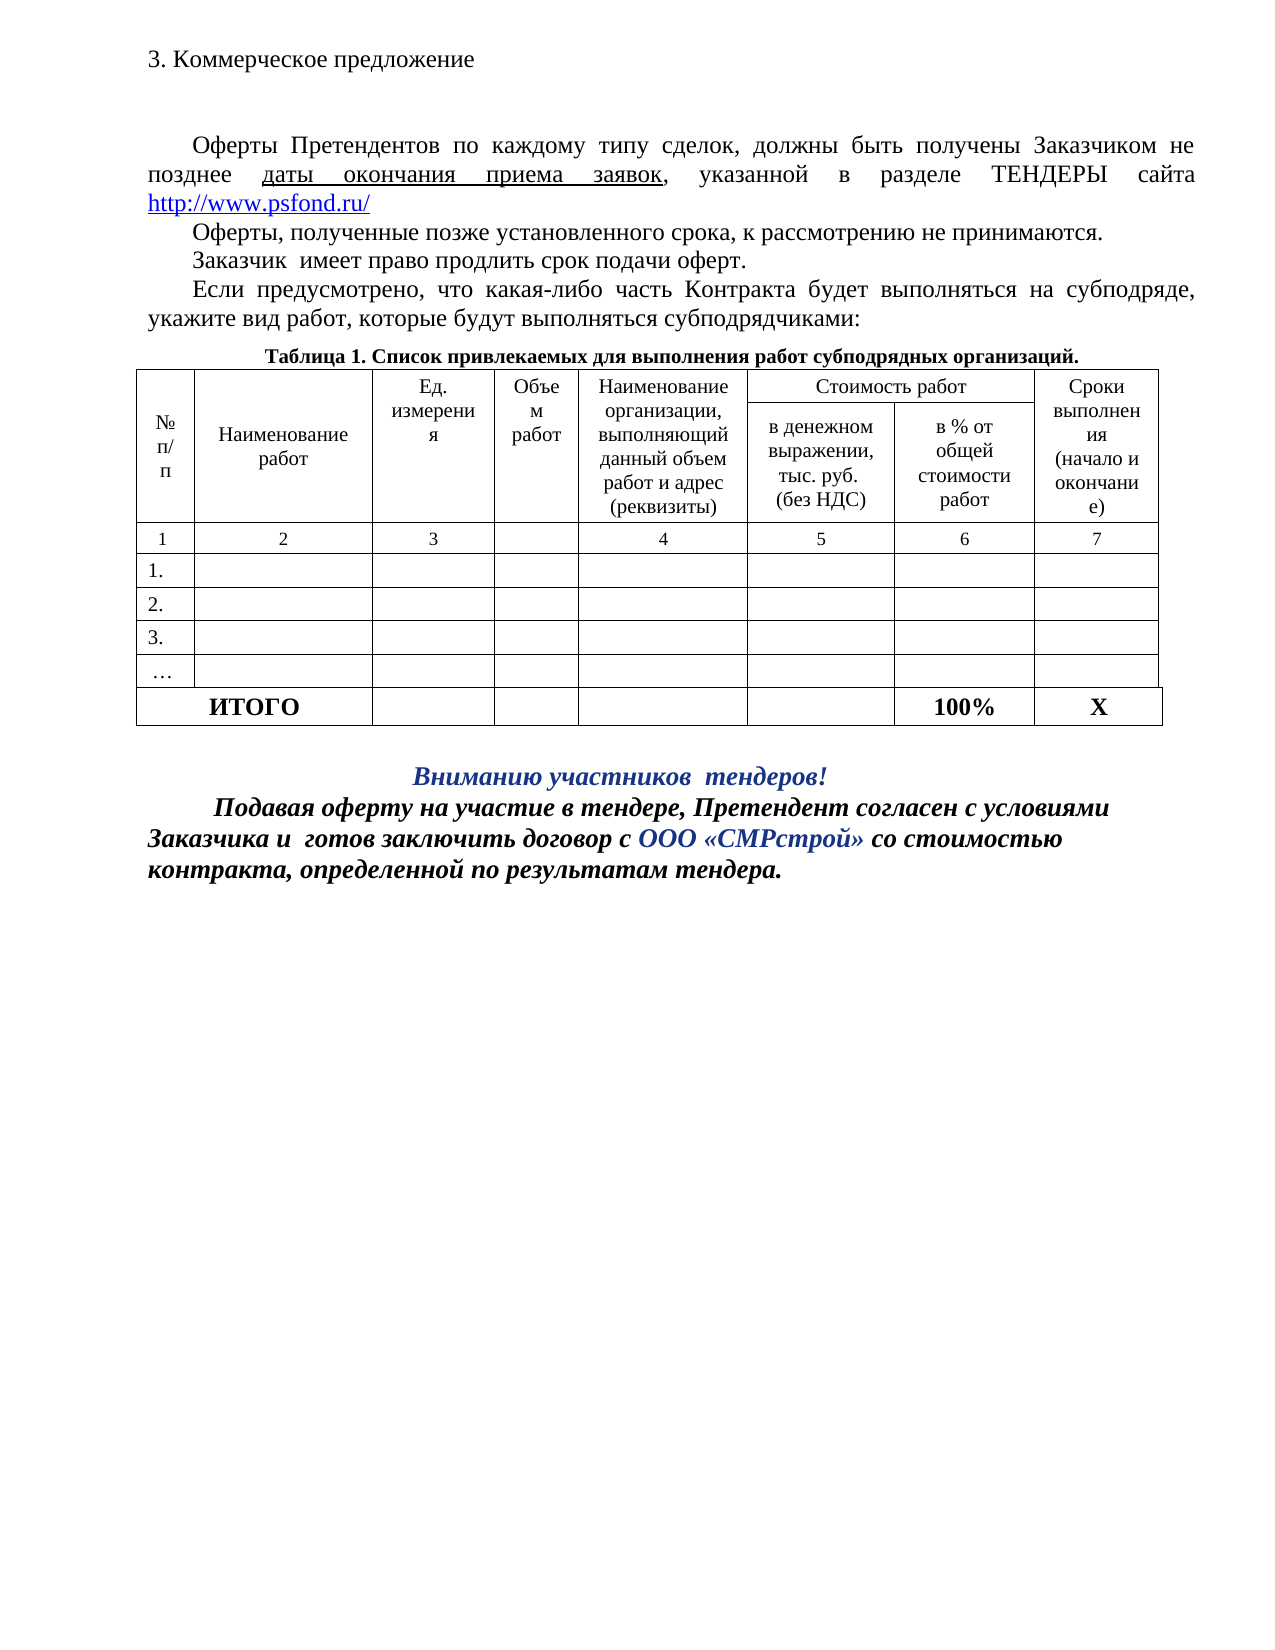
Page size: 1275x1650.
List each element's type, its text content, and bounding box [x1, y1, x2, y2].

table_header Наименование организации, выполняющий данный объем работ и адрес (реквизиты) [579, 370, 747, 522]
table_cell 5 [748, 523, 894, 553]
table_cell [1035, 655, 1158, 687]
text Заказчик имеет право продлить срок подачи оферт. [148, 246, 1196, 274]
table_cell … [137, 655, 194, 687]
table_cell [137, 621, 194, 653]
text Оферты, полученные позже установленного срока, к рассмотрению не принимаются. [148, 217, 1196, 246]
table_cell 2 [195, 523, 372, 553]
table_cell [895, 588, 1034, 620]
table_cell [195, 554, 372, 587]
table_cell в денежном выражении, тыс. руб. (без НДС) [748, 403, 894, 522]
table_cell [373, 554, 494, 587]
table_cell 1 [137, 523, 194, 553]
table_cell [1035, 621, 1158, 653]
table_cell [579, 554, 747, 587]
table_cell [137, 554, 194, 587]
table_cell 100% [895, 688, 1034, 725]
text Таблица 1. Список привлекаемых для выполнения работ субподрядных организаций. [148, 344, 1196, 368]
table_cell [495, 655, 578, 687]
table_cell [1035, 554, 1158, 587]
table_cell 4 [579, 523, 747, 553]
table_cell [195, 621, 372, 653]
table_cell [579, 621, 747, 653]
table_cell [895, 621, 1034, 653]
table_cell [137, 588, 194, 620]
table_cell [748, 554, 894, 587]
table_cell [373, 655, 494, 687]
table_header Наименование работ [195, 370, 372, 522]
table_cell [895, 655, 1034, 687]
table_cell [579, 655, 747, 687]
table_cell ИТОГО [137, 688, 372, 725]
table_cell в % от общей стоимости работ [895, 403, 1034, 522]
table_cell [195, 655, 372, 687]
text Вниманию участников тендеров! [148, 759, 1196, 791]
table_cell [495, 621, 578, 653]
table_cell 7 [1035, 523, 1158, 553]
table_cell [748, 655, 894, 687]
table_header Сроки выполнения (начало и окончание) [1035, 370, 1158, 522]
text Если предусмотрено, что какая-либо часть Контракта будет выполняться на субподряде, укажите вид работ, которые будут выполняться субподрядчиками: [148, 274, 1196, 332]
table_cell Х [1035, 688, 1162, 725]
table_cell [748, 688, 894, 725]
table_cell 6 [895, 523, 1034, 553]
text Оферты Претендентов по каждому типу сделок, должны быть получены Заказчиком не позднее даты окончания приема заявок, указанной в разделе ТЕНДЕРЫ сайта http://www.psfond.ru/ [148, 131, 1196, 217]
table_cell [748, 588, 894, 620]
table_cell [373, 588, 494, 620]
table_cell [579, 588, 747, 620]
table_cell [495, 688, 578, 725]
table_cell [495, 554, 578, 587]
table_header Стоимость работ [748, 370, 1034, 402]
table_cell [1035, 588, 1158, 620]
table_cell [748, 621, 894, 653]
table_cell [895, 554, 1034, 587]
table_cell [579, 688, 747, 725]
table_cell [195, 588, 372, 620]
table_cell [495, 523, 578, 553]
table_cell [495, 588, 578, 620]
text 3. Коммерческое предложение [148, 44, 1196, 73]
table_header № п/п [137, 370, 194, 522]
table_cell 3 [373, 523, 494, 553]
text Подавая оферту на участие в тендере, Претендент согласен с условиями [148, 791, 1196, 822]
table_cell [373, 621, 494, 653]
text Заказчика и готов заключить договор с ООО «СМРстрой» со стоимостью контракта, определенной по результатам тендера. [148, 822, 1196, 884]
table_cell [373, 688, 494, 725]
table_header Объем работ [495, 370, 578, 522]
table_header Ед. измерения [373, 370, 494, 522]
